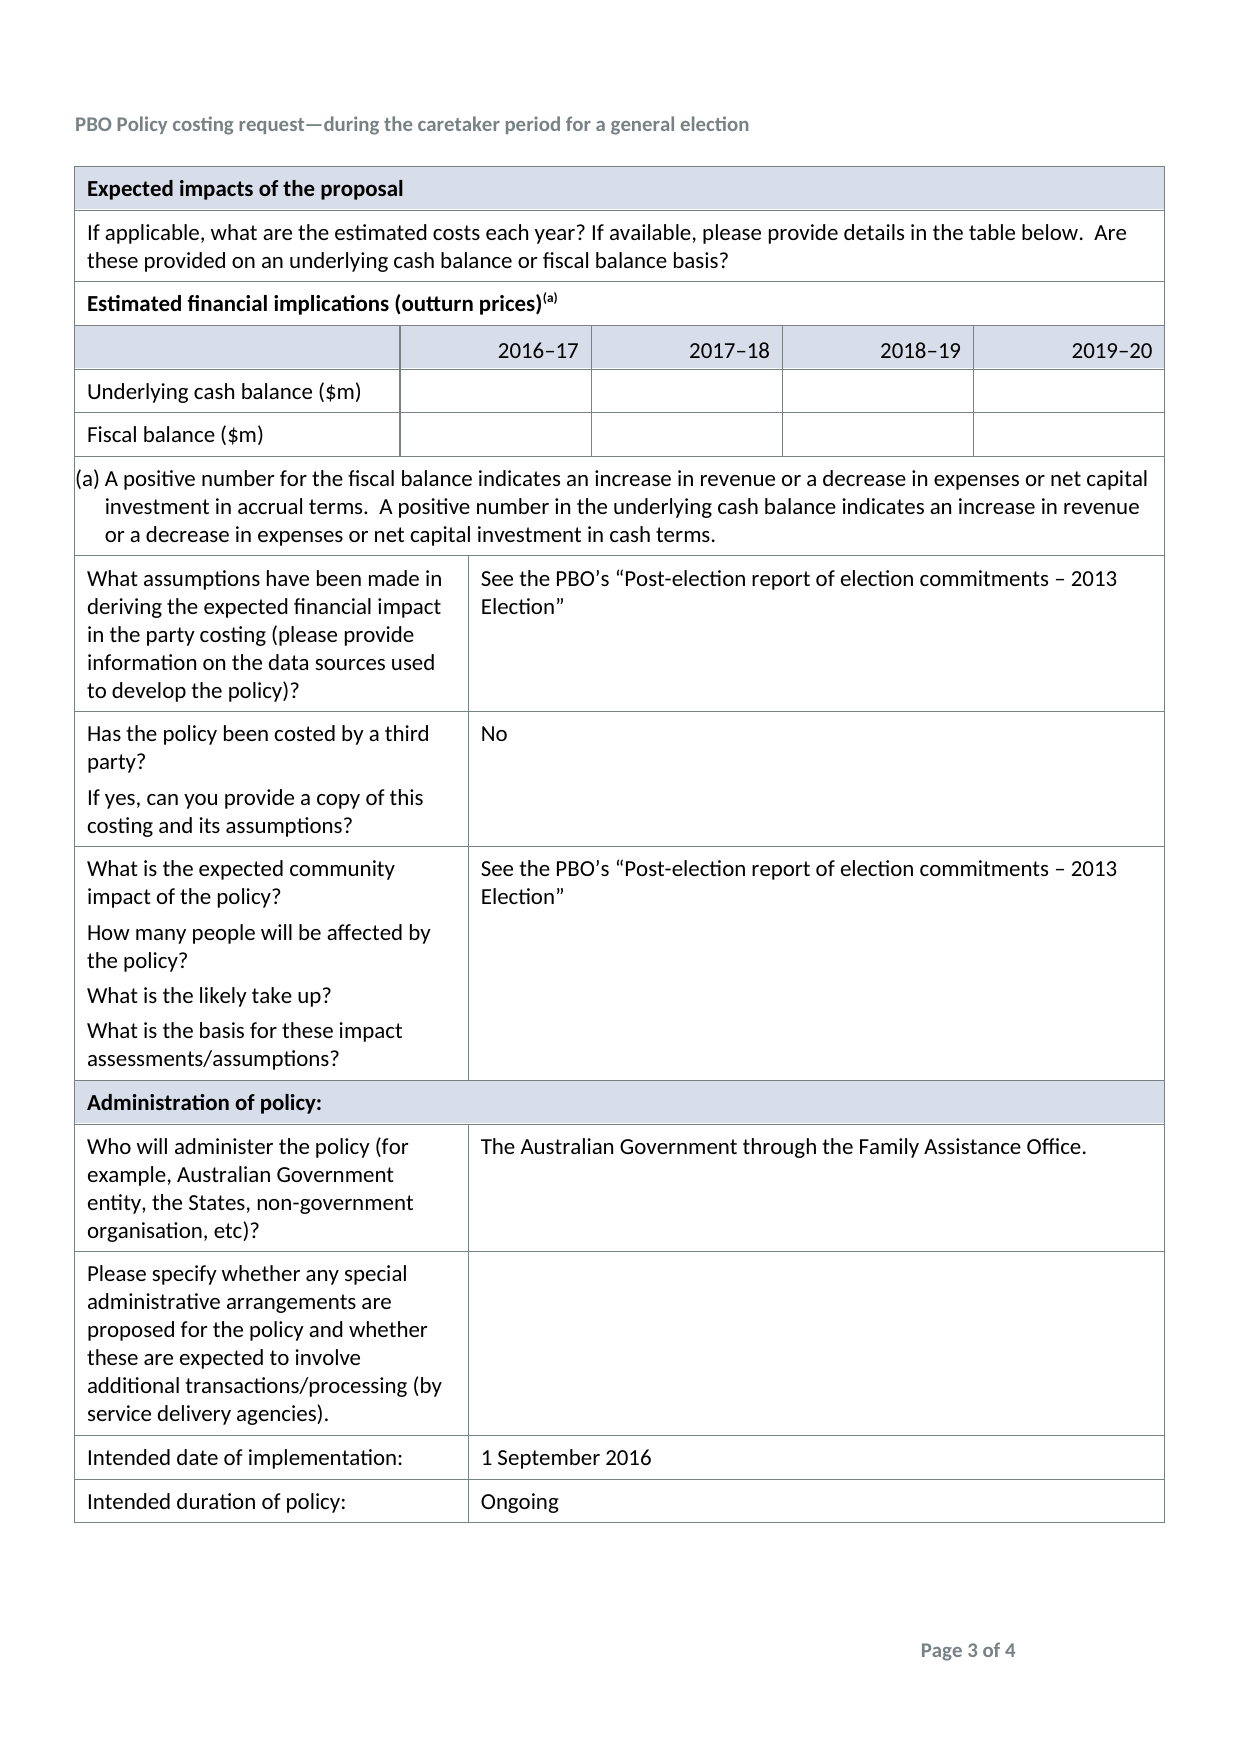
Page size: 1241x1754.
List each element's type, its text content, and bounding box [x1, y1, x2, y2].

table_cell [469, 1252, 1164, 1435]
table_cell 2019–20 [974, 326, 1164, 368]
table_cell [401, 370, 591, 412]
table_cell No [469, 712, 1164, 846]
table_cell The Australian Government through the Family Assistance Office. [469, 1125, 1164, 1251]
table_cell Intended date of implementation: [75, 1436, 468, 1478]
table_cell A positive number for the fiscal balance indicates an increase in revenue or a decrease in expenses or net capital investment in accrual terms. A positive number in the underlying cash balance indicates an increase in revenue or a decrease in expenses or net capital investment in cash terms. [75, 457, 1164, 555]
table_cell Who will administer the policy (for example, Australian Government entity, the States, non-government organisation, etc)? [75, 1125, 468, 1251]
table_cell [592, 370, 782, 412]
table_cell If applicable, what are the estimated costs each year? If available, please provide details in the table below. Are these provided on an underlying cash balance or fiscal balance basis? [75, 211, 1164, 281]
table_cell 2018–19 [783, 326, 973, 368]
table_cell [974, 413, 1164, 456]
table_cell See the PBO’s “Post-election report of election commitments – 2013 Election” [469, 556, 1164, 711]
table_cell Estimated financial implications (outturn prices)(a) [75, 282, 1164, 325]
table_cell What assumptions have been made in deriving the expected financial impact in the party costing (please provide information on the data sources used to develop the policy)? [75, 556, 468, 711]
table_cell What is the expected community impact of the policy? How many people will be affected by the policy? What is the likely take up? What is the basis for these impact assessments/assumptions? [75, 847, 468, 1080]
table_cell Ongoing [469, 1480, 1164, 1522]
table_cell [592, 413, 782, 456]
table_cell See the PBO’s “Post-election report of election commitments – 2013 Election” [469, 847, 1164, 1080]
table_cell 2016–17 [401, 326, 591, 368]
table_cell [974, 370, 1164, 412]
table_cell Expected impacts of the proposal [75, 167, 1164, 209]
table_cell Underlying cash balance ($m) [75, 370, 399, 412]
table_cell [75, 326, 399, 368]
table_cell Has the policy been costed by a third party? If yes, can you provide a copy of this costing and its assumptions? [75, 712, 468, 846]
table_cell [401, 413, 591, 456]
table_cell 1 September 2016 [469, 1436, 1164, 1478]
table_cell 2017–18 [592, 326, 782, 368]
table_cell Fiscal balance ($m) [75, 413, 399, 456]
table_cell Intended duration of policy: [75, 1480, 468, 1522]
table_cell Please specify whether any special administrative arrangements are proposed for the policy and whether these are expected to involve additional transactions/processing (by service delivery agencies). [75, 1252, 468, 1435]
table_cell [783, 413, 973, 456]
table_cell Administration of policy: [75, 1081, 1164, 1123]
table_cell [783, 370, 973, 412]
